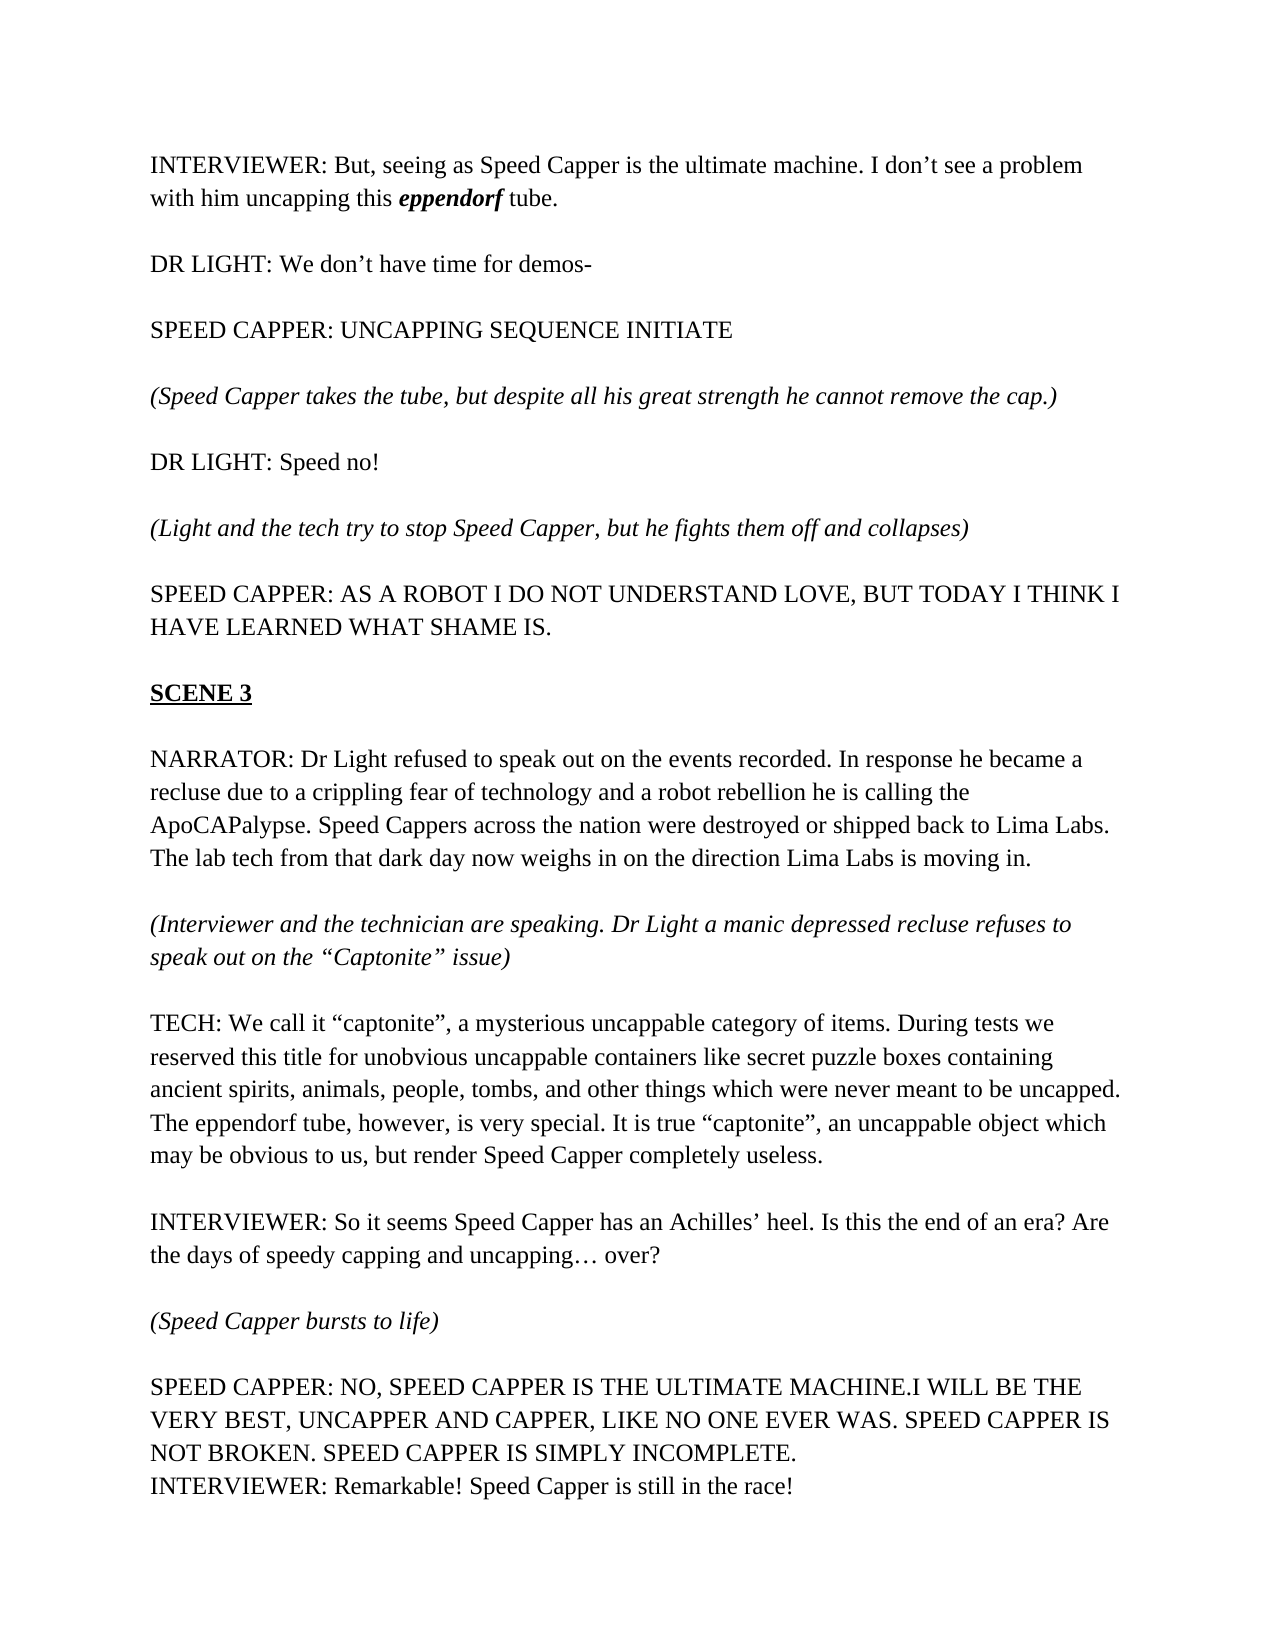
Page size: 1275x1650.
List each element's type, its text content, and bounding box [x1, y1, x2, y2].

text (Speed Capper takes the tube, but despite all his great strength he cannot remove the cap.) [150, 381, 1125, 410]
text SPEED CAPPER: UNCAPPING SEQUENCE INITIATE [150, 315, 1125, 344]
text (Speed Capper bursts to life) [150, 1306, 1125, 1334]
text (Light and the tech try to stop Speed Capper, but he fights them off and collapses) [150, 513, 1125, 542]
text (Interviewer and the technician are speaking. Dr Light a manic depressed recluse refuses to speak out on the “Captonite” issue) [150, 909, 1125, 971]
text NARRATOR: Dr Light refused to speak out on the events recorded. In response he became a recluse due to a crippling fear of technology and a robot rebellion he is calling the ApoCAPalypse. Speed Cappers across the nation were destroyed or shipped back to Lima Labs. The lab tech from that dark day now weighs in on the direction Lima Labs is moving in. [150, 744, 1125, 872]
text DR LIGHT: Speed no! [150, 447, 1125, 476]
text INTERVIEWER: So it seems Speed Capper has an Achilles’ heel. Is this the end of an era? Are the days of speedy capping and uncapping… over? [150, 1207, 1125, 1268]
text SCENE 3 [150, 678, 1125, 707]
text INTERVIEWER: Remarkable! Speed Capper is still in the race! [150, 1471, 1125, 1499]
text TECH: We call it “captonite”, a mysterious uncappable category of items. During tests we reserved this title for unobvious uncappable containers like secret puzzle boxes containing ancient spirits, animals, people, tombs, and other things which were never meant to be uncapped. The eppendorf tube, however, is very special. It is true “captonite”, an uncappable object which may be obvious to us, but render Speed Capper completely useless. [150, 1008, 1125, 1169]
text SPEED CAPPER: NO, SPEED CAPPER IS THE ULTIMATE MACHINE.I WILL BE THE VERY BEST, UNCAPPER AND CAPPER, LIKE NO ONE EVER WAS. SPEED CAPPER IS NOT BROKEN. SPEED CAPPER IS SIMPLY INCOMPLETE. [150, 1372, 1125, 1467]
text DR LIGHT: We don’t have time for demos- [150, 249, 1125, 278]
text SPEED CAPPER: AS A ROBOT I DO NOT UNDERSTAND LOVE, BUT TODAY I THINK I HAVE LEARNED WHAT SHAME IS. [150, 579, 1125, 641]
text INTERVIEWER: But, seeing as Speed Capper is the ultimate machine. I don’t see a problem with him uncapping this eppendorf tube. [150, 150, 1125, 212]
